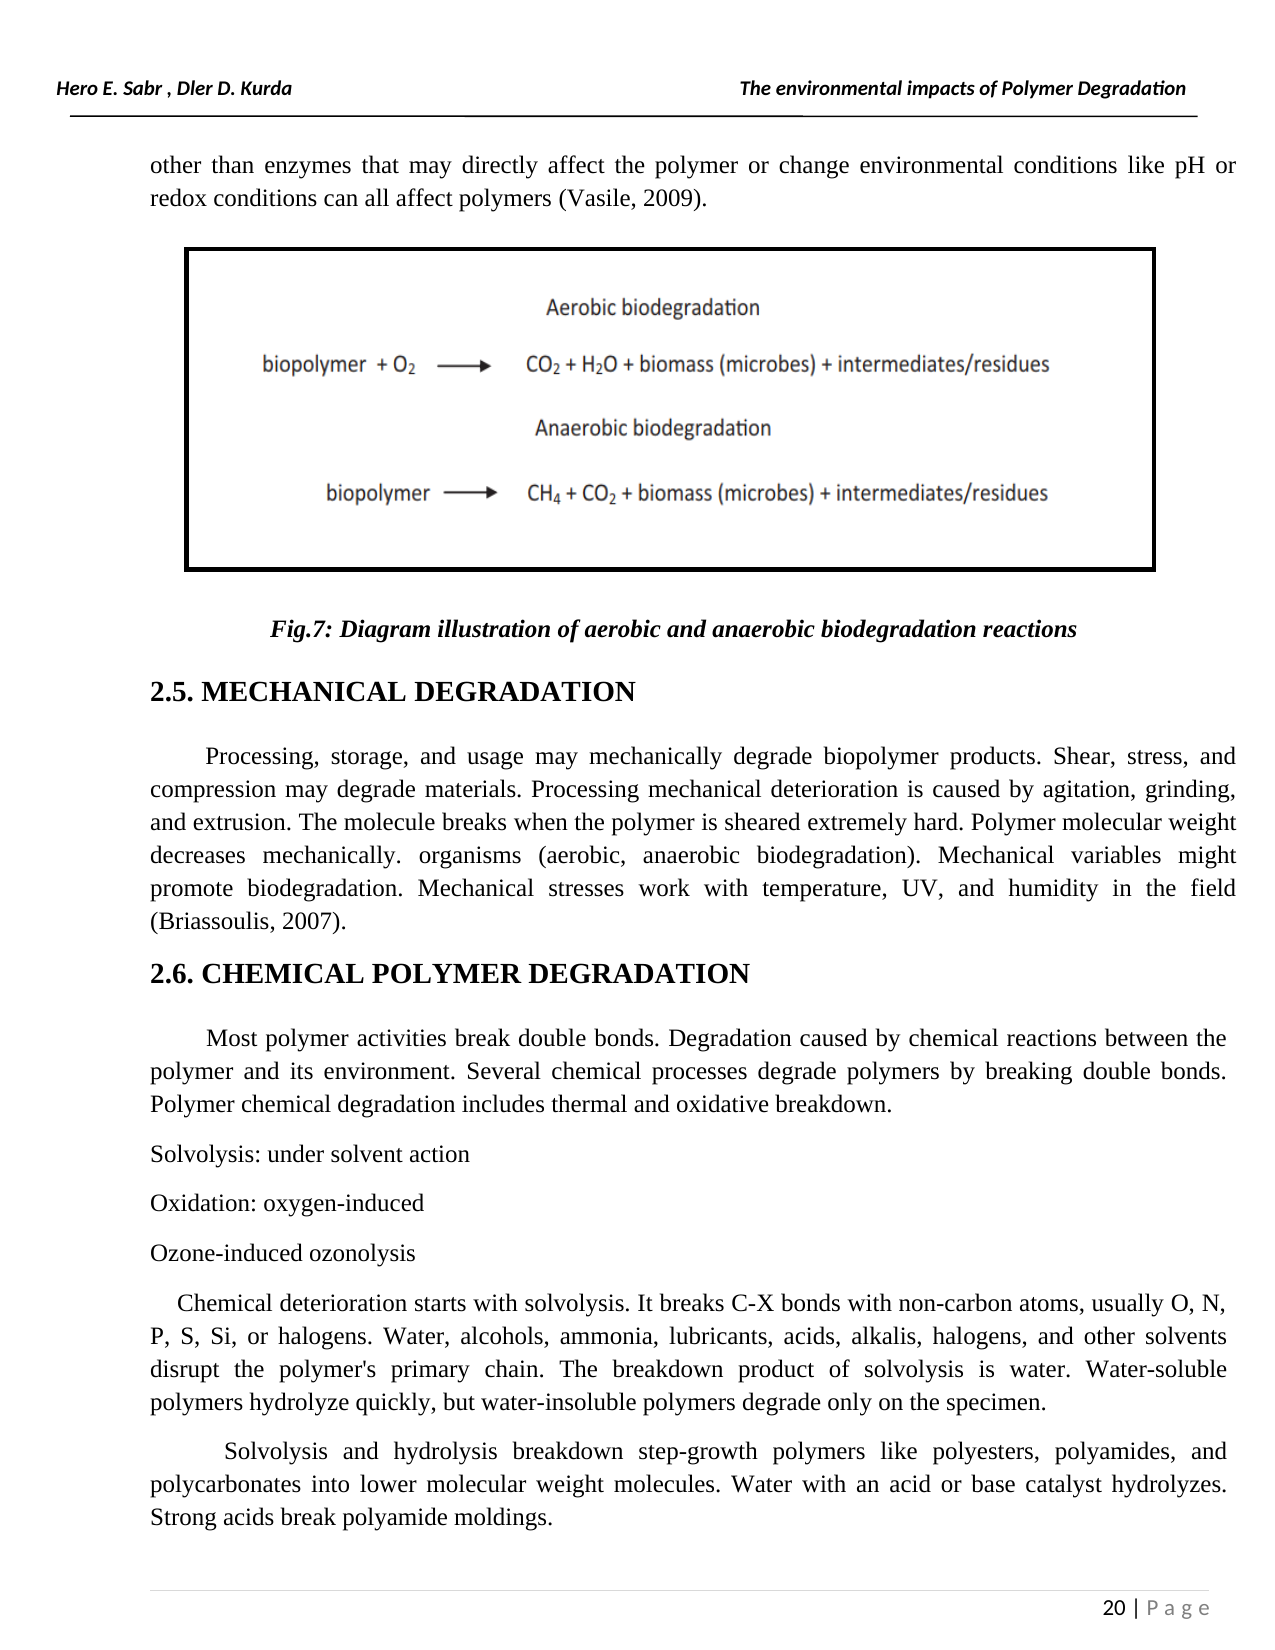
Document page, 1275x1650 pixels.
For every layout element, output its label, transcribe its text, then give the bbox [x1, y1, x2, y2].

text Chemical deterioration starts with solvolysis. It breaks C-X bonds with non-carbon atoms, usually O, N, P, S, Si, or halogens. Water, alcohols, ammonia, lubricants, acids, alkalis, halogens, and other solvents disrupt the polymer's primary chain. The breakdown product of solvolysis is water. Water-soluble polymers hydrolyze quickly, but water-insoluble polymers degrade only on the specimen. [150, 1288, 1228, 1416]
text Most polymer activities break double bonds. Degradation caused by chemical reactions between the polymer and its environment. Several chemical processes degrade polymers by breaking double bonds. Polymer chemical degradation includes thermal and oxidative breakdown. [150, 1023, 1228, 1118]
text Processing, storage, and usage may mechanically degrade biopolymer products. Shear, stress, and compression may degrade materials. Processing mechanical deterioration is caused by agitation, grinding, and extrusion. The molecule breaks when the polymer is sheared extremely hard. Polymer molecular weight decreases mechanically. organisms (aerobic, anaerobic biodegradation). Mechanical variables might promote biodegradation. Mechanical stresses work with temperature, UV, and humidity in the field (Briassoulis, 2007). [150, 741, 1237, 935]
text Oxidation: oxygen-induced [150, 1188, 1228, 1217]
text Fig.7: Diagram illustration of aerobic and anaerobic biodegradation reactions [150, 614, 1125, 643]
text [150, 150, 1237, 212]
picture [231, 273, 1112, 526]
text Solvolysis and hydrolysis breakdown step-growth polymers like polyesters, polyamides, and polycarbonates into lower molecular weight molecules. Water with an acid or base catalyst hydrolyzes. Strong acids break polyamide moldings. [150, 1436, 1228, 1531]
text Ozone-induced ozonolysis [150, 1238, 1228, 1267]
text 2.6. CHEMICAL POLYMER DEGRADATION [150, 956, 1125, 989]
text 2.5. MECHANICAL DEGRADATION [150, 674, 1125, 708]
text Solvolysis: under solvent action [150, 1139, 1228, 1167]
